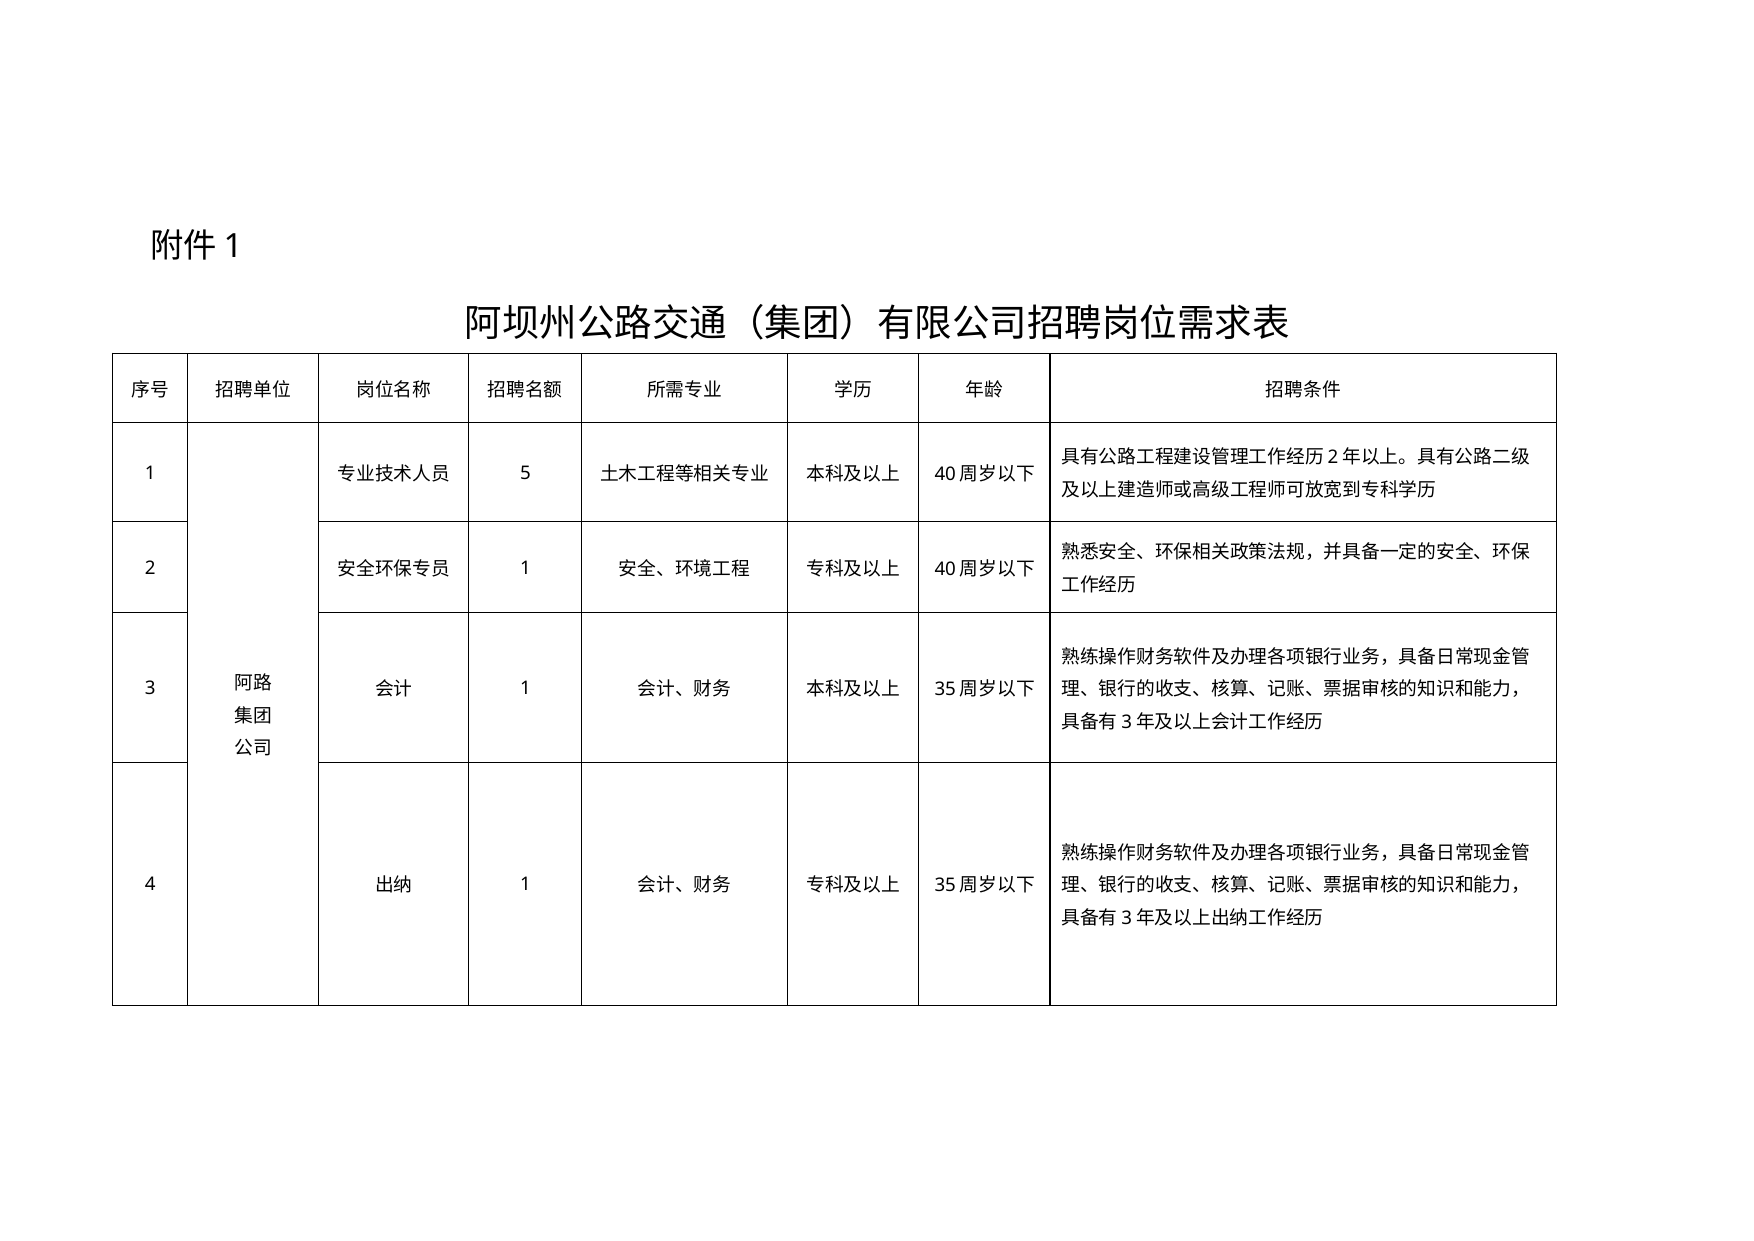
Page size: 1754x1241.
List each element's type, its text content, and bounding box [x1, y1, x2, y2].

table_header 所需专业 [582, 354, 787, 422]
table_cell 本科及以上 [788, 613, 918, 762]
table_cell 4 [113, 763, 187, 1004]
table_header 招聘单位 [188, 354, 318, 422]
table_header 岗位名称 [319, 354, 468, 422]
table_cell 2 [113, 522, 187, 612]
table_header 招聘条件 [1051, 354, 1556, 422]
table_cell 具有公路工程建设管理工作经历2年以上。具有公路二级及以上建造师或高级工程师可放宽到专科学历 [1051, 423, 1556, 521]
table_cell 熟练操作财务软件及办理各项银行业务，具备日常现金管理、银行的收支、核算、记账、票据审核的知识和能力，具备有3年及以上会计工作经历 [1051, 613, 1556, 762]
table_cell 1 [469, 763, 581, 1004]
table_cell 40周岁以下 [919, 423, 1049, 521]
table_header 招聘名额 [469, 354, 581, 422]
table_cell 3 [113, 613, 187, 762]
table_cell 会计 [319, 613, 468, 762]
table_cell 1 [469, 522, 581, 612]
subtitle 附件1 [150, 210, 1604, 275]
table_cell 专业技术人员 [319, 423, 468, 521]
subtitle 阿坝州公路交通（集团）有限公司招聘岗位需求表 [150, 288, 1604, 353]
table_header 年龄 [919, 354, 1049, 422]
table_cell 熟悉安全、环保相关政策法规，并具备一定的安全、环保工作经历 [1051, 522, 1556, 612]
table_cell 土木工程等相关专业 [582, 423, 787, 521]
table_cell 1 [469, 613, 581, 762]
table_cell 5 [469, 423, 581, 521]
table_cell 出纳 [319, 763, 468, 1004]
table_cell 专科及以上 [788, 763, 918, 1004]
table_cell 专科及以上 [788, 522, 918, 612]
table_cell 35周岁以下 [919, 763, 1049, 1004]
table_cell 会计、财务 [582, 763, 787, 1004]
table_header 学历 [788, 354, 918, 422]
table_cell 会计、财务 [582, 613, 787, 762]
table_cell 熟练操作财务软件及办理各项银行业务，具备日常现金管理、银行的收支、核算、记账、票据审核的知识和能力，具备有3年及以上出纳工作经历 [1051, 763, 1556, 1004]
table_cell 35周岁以下 [919, 613, 1049, 762]
table_header 序号 [113, 354, 187, 422]
table_cell 安全环保专员 [319, 522, 468, 612]
table_cell 安全、环境工程 [582, 522, 787, 612]
table_cell 40周岁以下 [919, 522, 1049, 612]
table_cell 1 [113, 423, 187, 521]
table_cell 本科及以上 [788, 423, 918, 521]
table_cell 阿路 集团 公司 [188, 423, 318, 1004]
